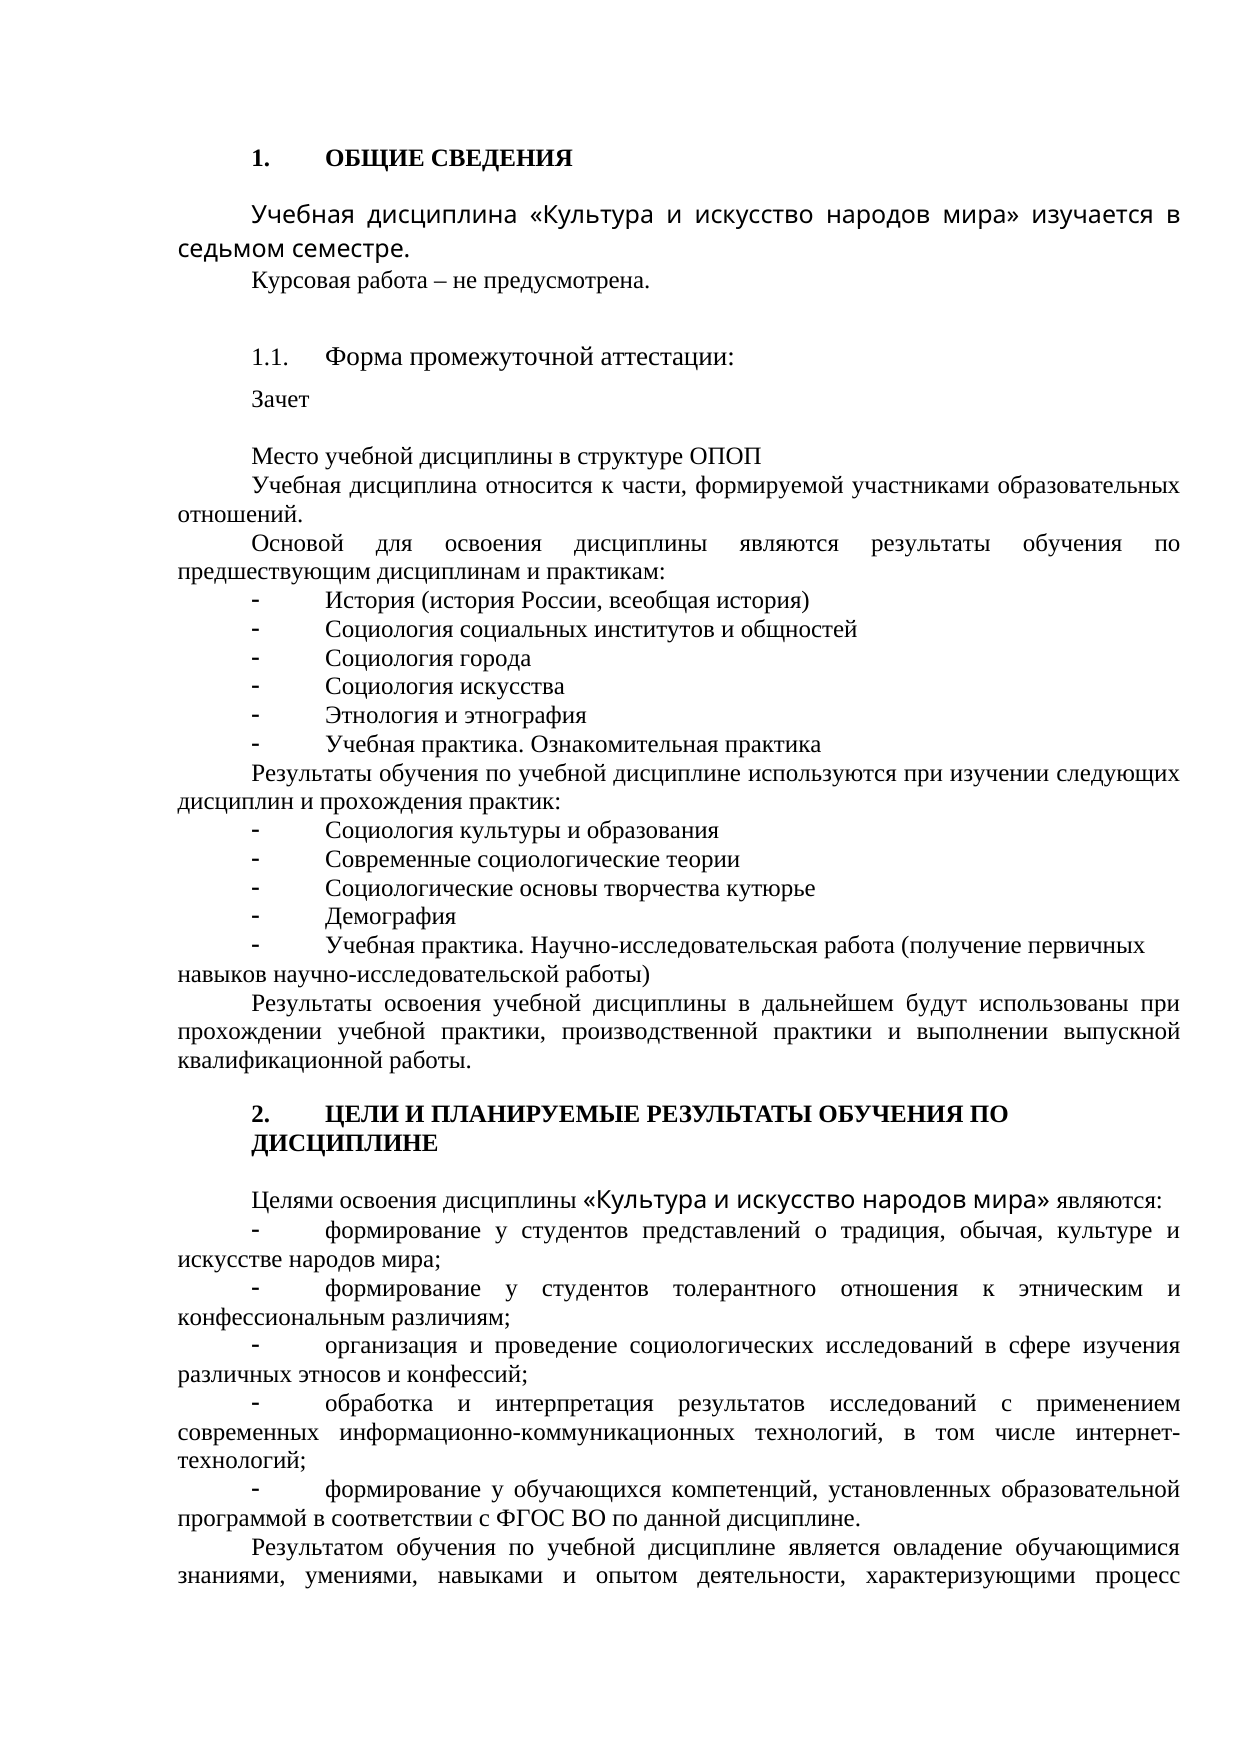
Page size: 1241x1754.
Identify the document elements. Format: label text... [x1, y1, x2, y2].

list Целями освоения дисциплины «Культура и искусство народов мира» являются: [177, 1181, 1181, 1216]
list Социология культуры и образования [177, 815, 1181, 844]
list Социология города [177, 643, 1181, 671]
list Место учебной дисциплины в структуре ОПОП [177, 441, 1181, 470]
list Социологические основы творчества кутюрье [177, 873, 1181, 901]
list Социология социальных институтов и общностей [177, 614, 1181, 643]
list Учебная дисциплина «Культура и искусство народов мира» изучается в седьмом семестре. [177, 197, 1181, 265]
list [177, 1532, 1181, 1589]
text Зачет [177, 384, 1181, 413]
list обработка и интерпретация результатов исследований с применением современных информационно-коммуникационных технологий, в том числе интернет-технологий; [177, 1388, 1181, 1474]
subtitle Форма промежуточной аттестации: [251, 340, 1181, 371]
list Курсовая работа – не предусмотрена. [177, 265, 1181, 294]
list Учебная практика. Ознакомительная практика [177, 729, 1181, 758]
subtitle ЦЕЛИ И ПЛАНИРУЕМЫЕ РЕЗУЛЬТАТЫ ОБУЧЕНИЯ ПО ДИСЦИПЛИНЕ [251, 1099, 1181, 1156]
list Основой для освоения дисциплины являются результаты обучения по предшествующим дисциплинам и практикам: [177, 528, 1181, 585]
list Результаты освоения учебной дисциплины в дальнейшем будут использованы при прохождении учебной практики, производственной практики и выполнении выпускной квалификационной работы. [177, 988, 1181, 1074]
list формирование у обучающихся компетенций, установленных образовательной программой в соответствии с ФГОС ВО по данной дисциплине. [177, 1474, 1181, 1532]
list Результаты обучения по учебной дисциплине используются при изучении следующих дисциплин и прохождения практик: [177, 758, 1181, 815]
list Учебная дисциплина относится к части, формируемой участниками образовательных отношений. [177, 470, 1181, 528]
subtitle ОБЩИЕ СВЕДЕНИЯ [251, 143, 1181, 172]
list История (история России, всеобщая история) [177, 585, 1181, 614]
list формирование у студентов представлений о традиция, обычая, культуре и искусстве народов мира; [177, 1216, 1181, 1273]
list Социология искусства [177, 671, 1181, 700]
list Учебная практика. Научно-исследовательская работа (получение первичных навыков научно-исследовательской работы) [177, 930, 1181, 988]
list организация и проведение социологических исследований в сфере изучения различных этносов и конфессий; [177, 1331, 1181, 1388]
list Этнология и этнография [177, 700, 1181, 729]
list формирование у студентов толерантного отношения к этническим и конфессиональным различиям; [177, 1273, 1181, 1331]
list Современные социологические теории [177, 844, 1181, 873]
list Демография [177, 901, 1181, 930]
